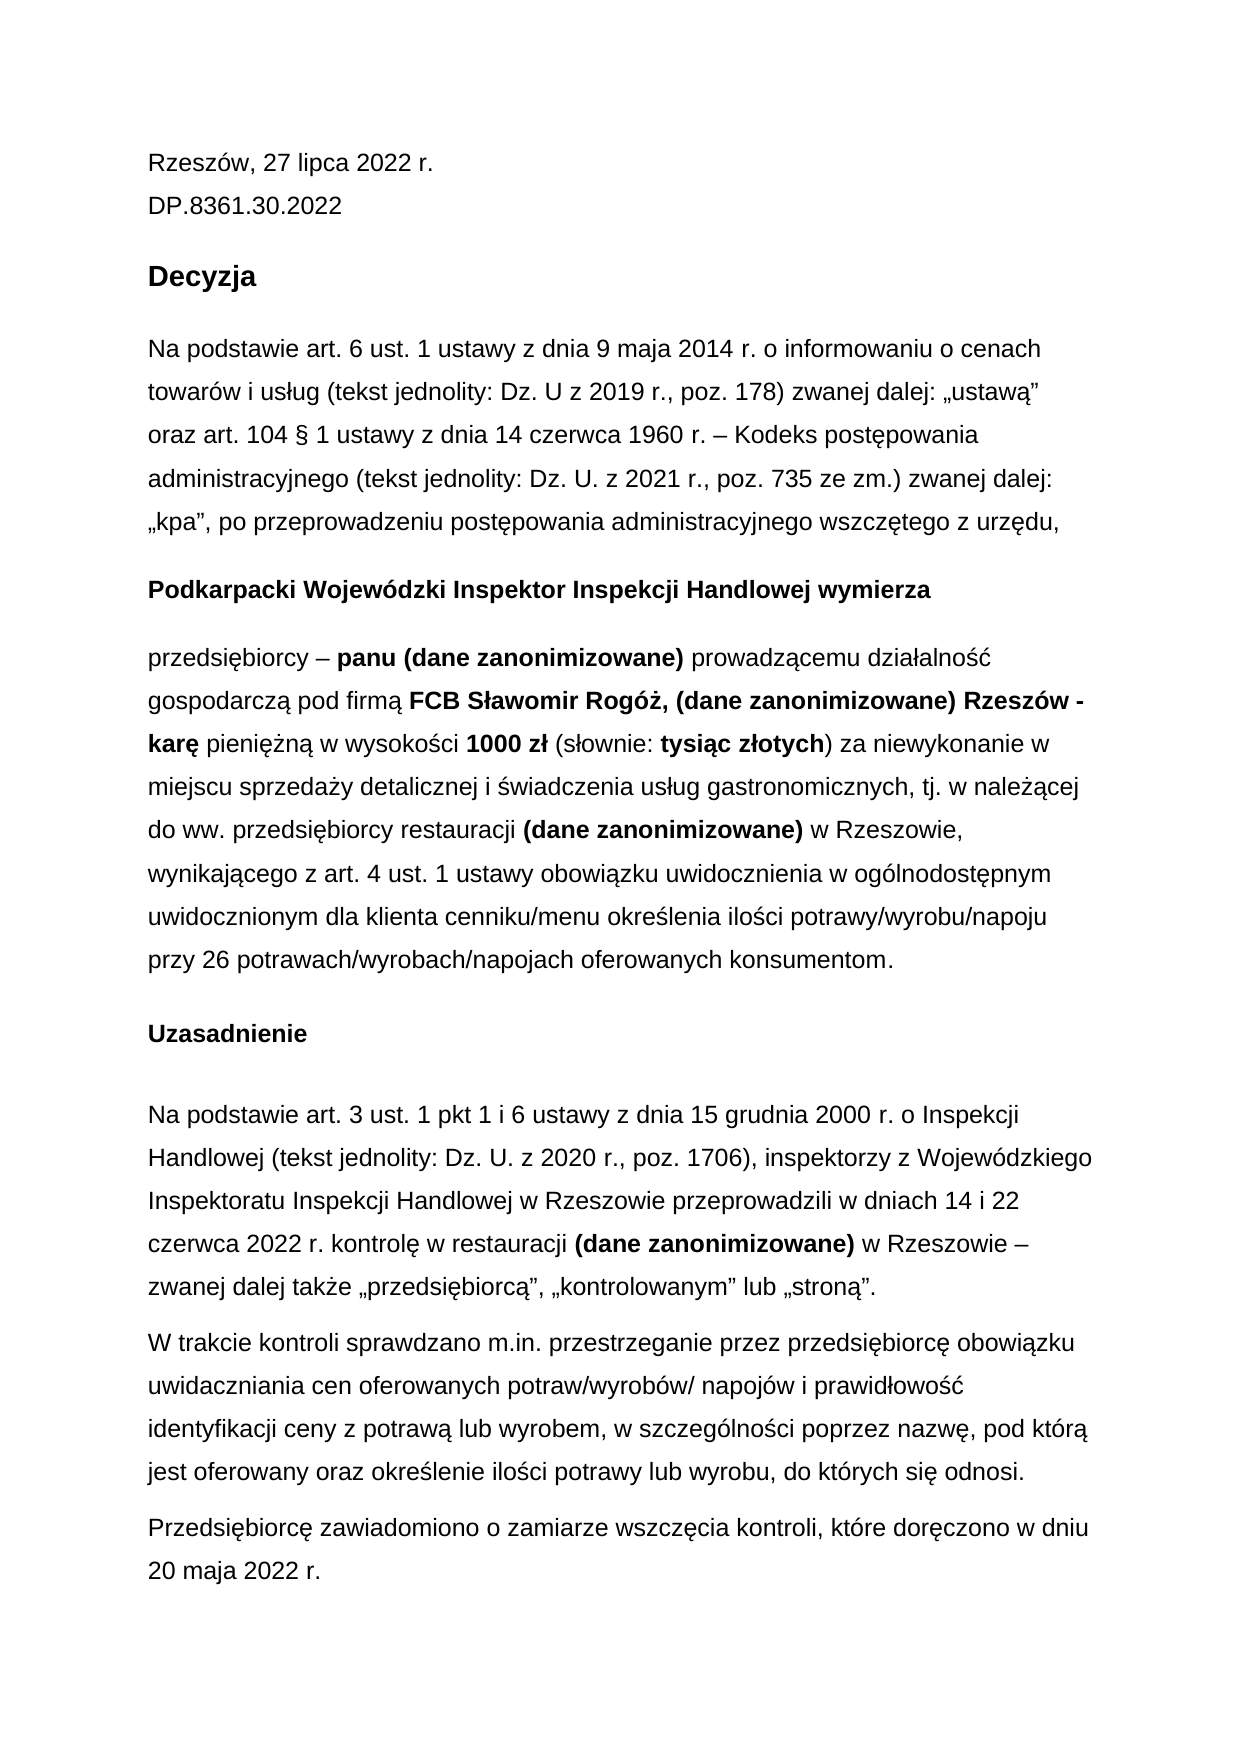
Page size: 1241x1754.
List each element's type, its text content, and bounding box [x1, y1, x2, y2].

text Przedsiębiorcę zawiadomiono o zamiarze wszczęcia kontroli, które doręczono w dniu 20 maja 2022 r. [148, 1513, 1093, 1585]
subtitle Podkarpacki Wojewódzki Inspektor Inspekcji Handlowej wymierza [148, 575, 1093, 603]
text W trakcie kontroli sprawdzano m.in. przestrzeganie przez przedsiębiorcę obowiązku uwidaczniania cen oferowanych potraw/wyrobów/ napojów i prawidłowość identyfikacji ceny z potrawą lub wyrobem, w szczególności poprzez nazwę, pod którą jest oferowany oraz określenie ilości potrawy lub wyrobu, do których się odnosi. [148, 1328, 1093, 1486]
text Rzeszów, 27 lipca 2022 r. [148, 148, 1093, 176]
text przedsiębiorcy – panu (dane zanonimizowane) prowadzącemu działalność gospodarczą pod firmą FCB Sławomir Rogóż, (dane zanonimizowane) Rzeszów - karę pieniężną w wysokości 1000 zł (słownie: tysiąc złotych) za niewykonanie w miejscu sprzedaży detalicznej i świadczenia usług gastronomicznych, tj. w należącej do ww. przedsiębiorcy restauracji (dane zanonimizowane) w Rzeszowie, wynikającego z art. 4 ust. 1 ustawy obowiązku uwidocznienia w ogólnodostępnym uwidocznionym dla klienta cenniku/menu określenia ilości potrawy/wyrobu/napoju przy 26 potrawach/wyrobach/napojach oferowanych konsumentom. [148, 643, 1093, 973]
subtitle Decyzja [148, 259, 1093, 292]
text Na podstawie art. 6 ust. 1 ustawy z dnia 9 maja 2014 r. o informowaniu o cenach towarów i usług (tekst jednolity: Dz. U z 2019 r., poz. 178) zwanej dalej: „ustawą” oraz art. 104 § 1 ustawy z dnia 14 czerwca 1960 r. – Kodeks postępowania administracyjnego (tekst jednolity: Dz. U. z 2021 r., poz. 735 ze zm.) zwanej dalej: „kpa”, po przeprowadzeniu postępowania administracyjnego wszczętego z urzędu, [148, 334, 1093, 535]
subtitle Uzasadnienie [148, 1019, 1093, 1048]
subtitle Na podstawie art. 3 ust. 1 pkt 1 i 6 ustawy z dnia 15 grudnia 2000 r. o Inspekcji Handlowej (tekst jednolity: Dz. U. z 2020 r., poz. 1706), inspektorzy z Wojewódzkiego Inspektoratu Inspekcji Handlowej w Rzeszowie przeprowadzili w dniach 14 i 22 czerwca 2022 r. kontrolę w restauracji (dane zanonimizowane) w Rzeszowie – zwanej dalej także „przedsiębiorcą”, „kontrolowanym” lub „stroną”. [148, 1100, 1093, 1301]
text DP.8361.30.2022 [148, 191, 1093, 219]
